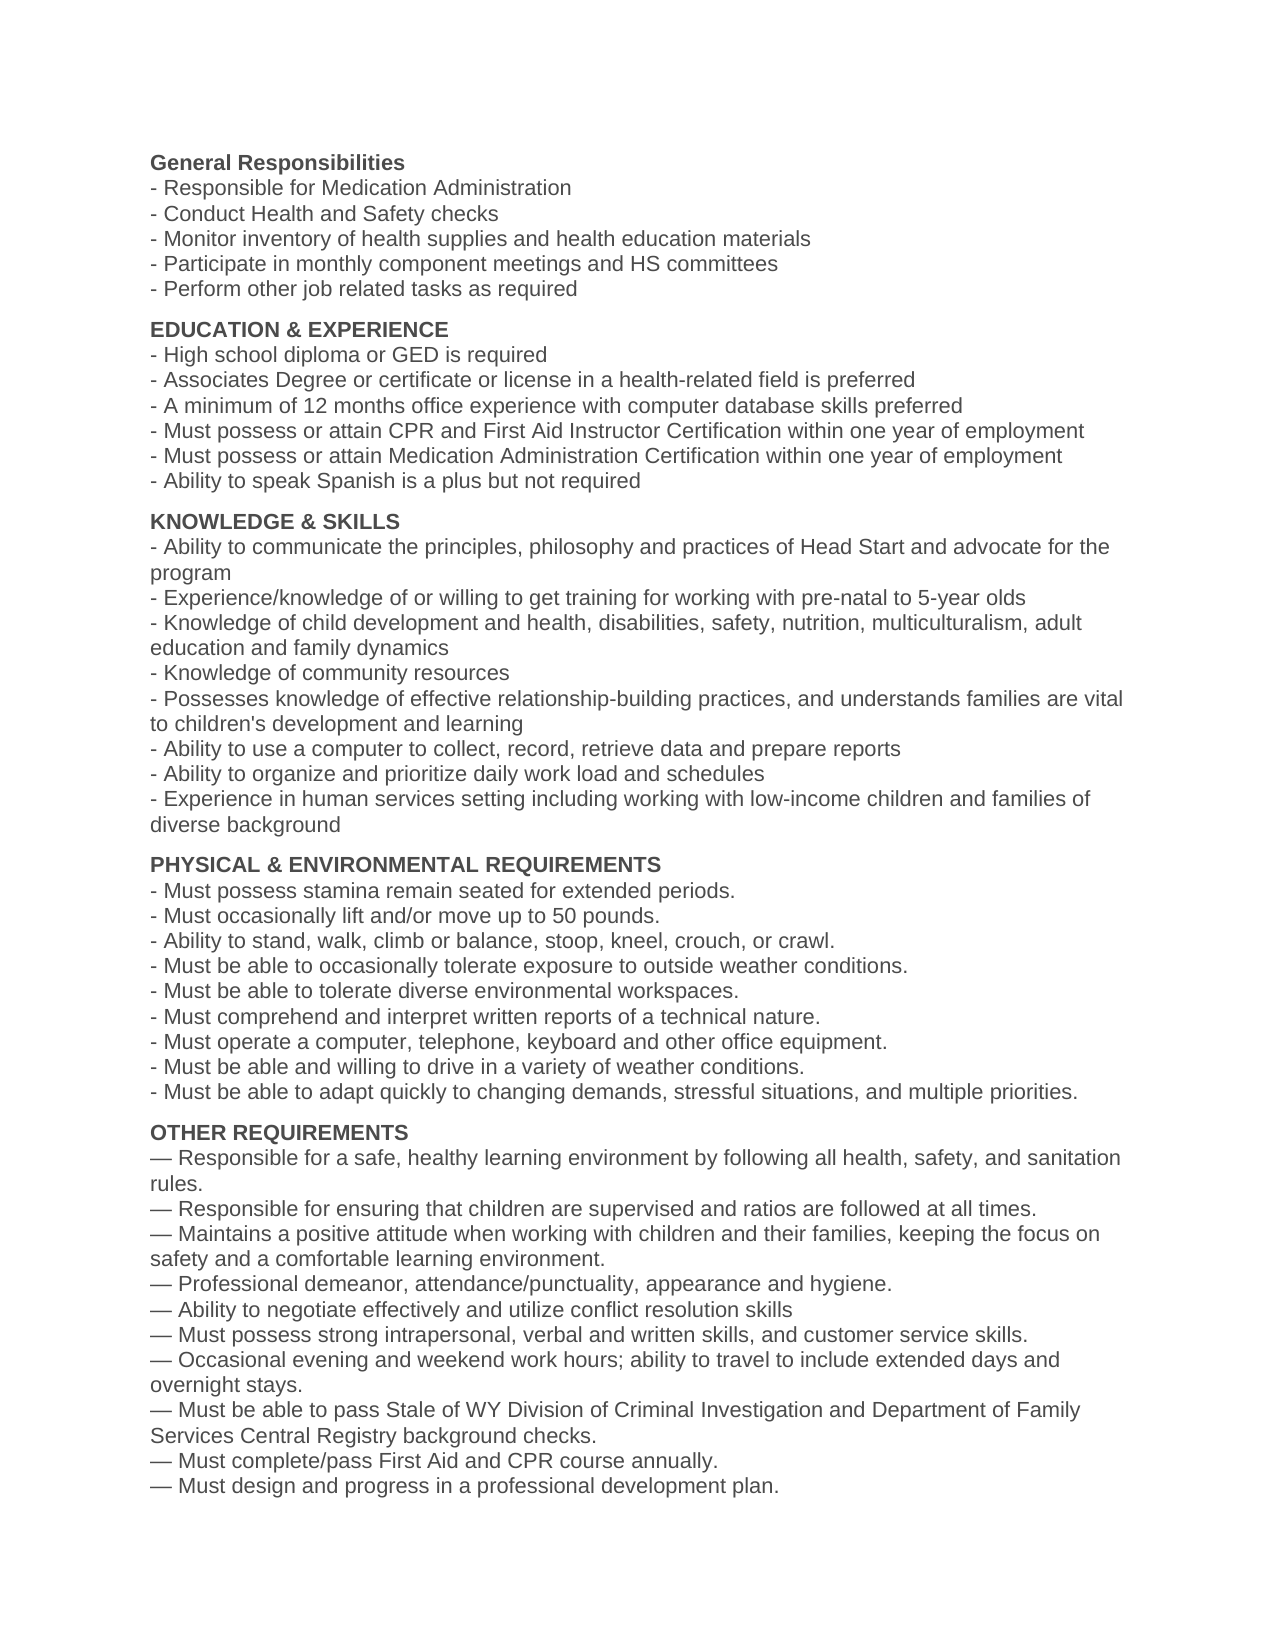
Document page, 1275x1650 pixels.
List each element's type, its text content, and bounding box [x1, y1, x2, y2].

text EDUCATION & EXPERIENCE - High school diploma or GED is required - Associates Degree or certificate or license in a health-related field is preferred - A minimum of 12 months office experience with computer database skills preferred - Must possess or attain CPR and First Aid Instructor Certification within one year of employment - Must possess or attain Medication Administration Certification within one year of employment - Ability to speak Spanish is a plus but not required [150, 317, 1125, 493]
text PHYSICAL & ENVIRONMENTAL REQUIREMENTS - Must possess stamina remain seated for extended periods. - Must occasionally lift and/or move up to 50 pounds. - Ability to stand, walk, climb or balance, stoop, kneel, crouch, or crawl. - Must be able to occasionally tolerate exposure to outside weather conditions. - Must be able to tolerate diverse environmental workspaces. - Must comprehend and interpret written reports of a technical nature. - Must operate a computer, telephone, keyboard and other office equipment. - Must be able and willing to drive in a variety of weather conditions. - Must be able to adapt quickly to changing demands, stressful situations, and multiple priorities. [150, 852, 1125, 1104]
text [150, 1120, 1125, 1498]
text General Responsibilities - Responsible for Medication Administration - Conduct Health and Safety checks - Monitor inventory of health supplies and health education materials - Participate in monthly component meetings and HS committees - Perform other job related tasks as required [150, 150, 1125, 301]
text KNOWLEDGE & SKILLS - Ability to communicate the principles, philosophy and practices of Head Start and advocate for the program - Experience/knowledge of or willing to get training for working with pre-natal to 5-year olds - Knowledge of child development and health, disabilities, safety, nutrition, multiculturalism, adult education and family dynamics - Knowledge of community resources - Possesses knowledge of effective relationship-building practices, and understands families are vital to children's development and learning - Ability to use a computer to collect, record, retrieve data and prepare reports - Ability to organize and prioritize daily work load and schedules - Experience in human services setting including working with low-income children and families of diverse background [150, 509, 1125, 837]
